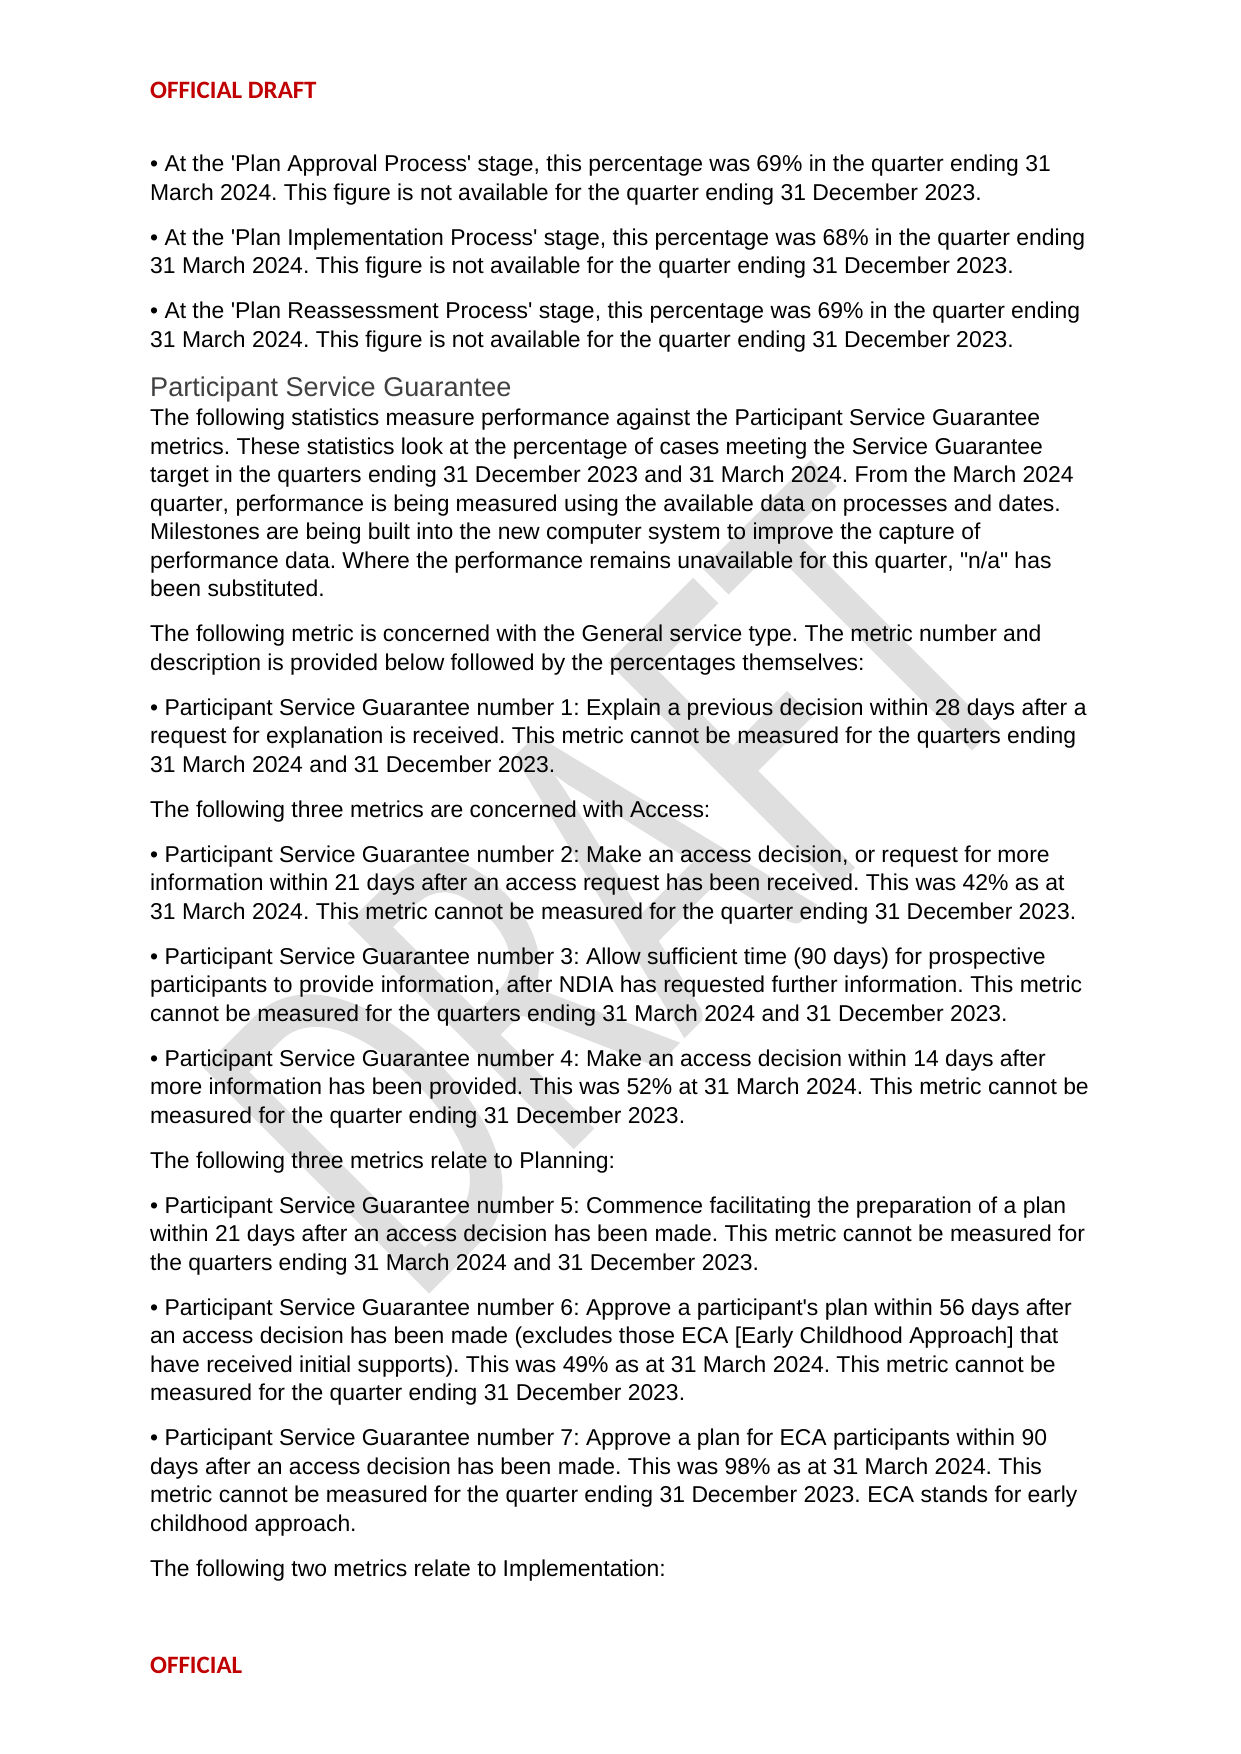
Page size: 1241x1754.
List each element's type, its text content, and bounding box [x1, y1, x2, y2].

text • At the 'Plan Implementation Process' stage, this percentage was 68% in the quarter ending 31 March 2024. This figure is not available for the quarter ending 31 December 2023. [150, 223, 1090, 278]
text • At the 'Plan Reassessment Process' stage, this percentage was 69% in the quarter ending 31 March 2024. This figure is not available for the quarter ending 31 December 2023. [150, 297, 1090, 352]
text • Participant Service Guarantee number 5: Commence facilitating the preparation of a plan within 21 days after an access decision has been made. This metric cannot be measured for the quarters ending 31 March 2024 and 31 December 2023. [150, 1192, 1090, 1275]
text The following statistics measure performance against the Participant Service Guarantee metrics. These statistics look at the percentage of cases meeting the Service Guarantee target in the quarters ending 31 December 2023 and 31 March 2024. From the March 2024 quarter, performance is being measured using the available data on processes and dates. Milestones are being built into the new computer system to improve the capture of performance data. Where the performance remains unavailable for this quarter, "n/a" has been substituted. [150, 404, 1090, 601]
text The following two metrics relate to Implementation: [150, 1554, 1090, 1581]
text • Participant Service Guarantee number 7: Approve a plan for ECA participants within 90 days after an access decision has been made. This was 98% as at 31 March 2024. This metric cannot be measured for the quarter ending 31 December 2023. ECA stands for early childhood approach. [150, 1424, 1090, 1536]
text • Participant Service Guarantee number 3: Allow sufficient time (90 days) for prospective participants to provide information, after NDIA has requested further information. This metric cannot be measured for the quarters ending 31 March 2024 and 31 December 2023. [150, 943, 1090, 1026]
text • Participant Service Guarantee number 4: Make an access decision within 14 days after more information has been provided. This was 52% at 31 March 2024. This metric cannot be measured for the quarter ending 31 December 2023. [150, 1045, 1090, 1128]
text • Participant Service Guarantee number 1: Explain a previous decision within 28 days after a request for explanation is received. This metric cannot be measured for the quarters ending 31 March 2024 and 31 December 2023. [150, 694, 1090, 777]
text • At the 'Plan Approval Process' stage, this percentage was 69% in the quarter ending 31 March 2024. This figure is not available for the quarter ending 31 December 2023. [150, 150, 1090, 205]
text The following three metrics relate to Planning: [150, 1147, 1090, 1173]
text • Participant Service Guarantee number 6: Approve a participant's plan within 56 days after an access decision has been made (excludes those ECA [Early Childhood Approach] that have received initial supports). This was 49% as at 31 March 2024. This metric cannot be measured for the quarter ending 31 December 2023. [150, 1294, 1090, 1405]
text The following three metrics are concerned with Access: [150, 796, 1090, 822]
text • Participant Service Guarantee number 2: Make an access decision, or request for more information within 21 days after an access request has been received. This was 42% as at 31 March 2024. This metric cannot be measured for the quarter ending 31 December 2023. [150, 841, 1090, 924]
text The following metric is concerned with the General service type. The metric number and description is provided below followed by the percentages themselves: [150, 620, 1090, 675]
subtitle Participant Service Guarantee [150, 371, 1090, 402]
